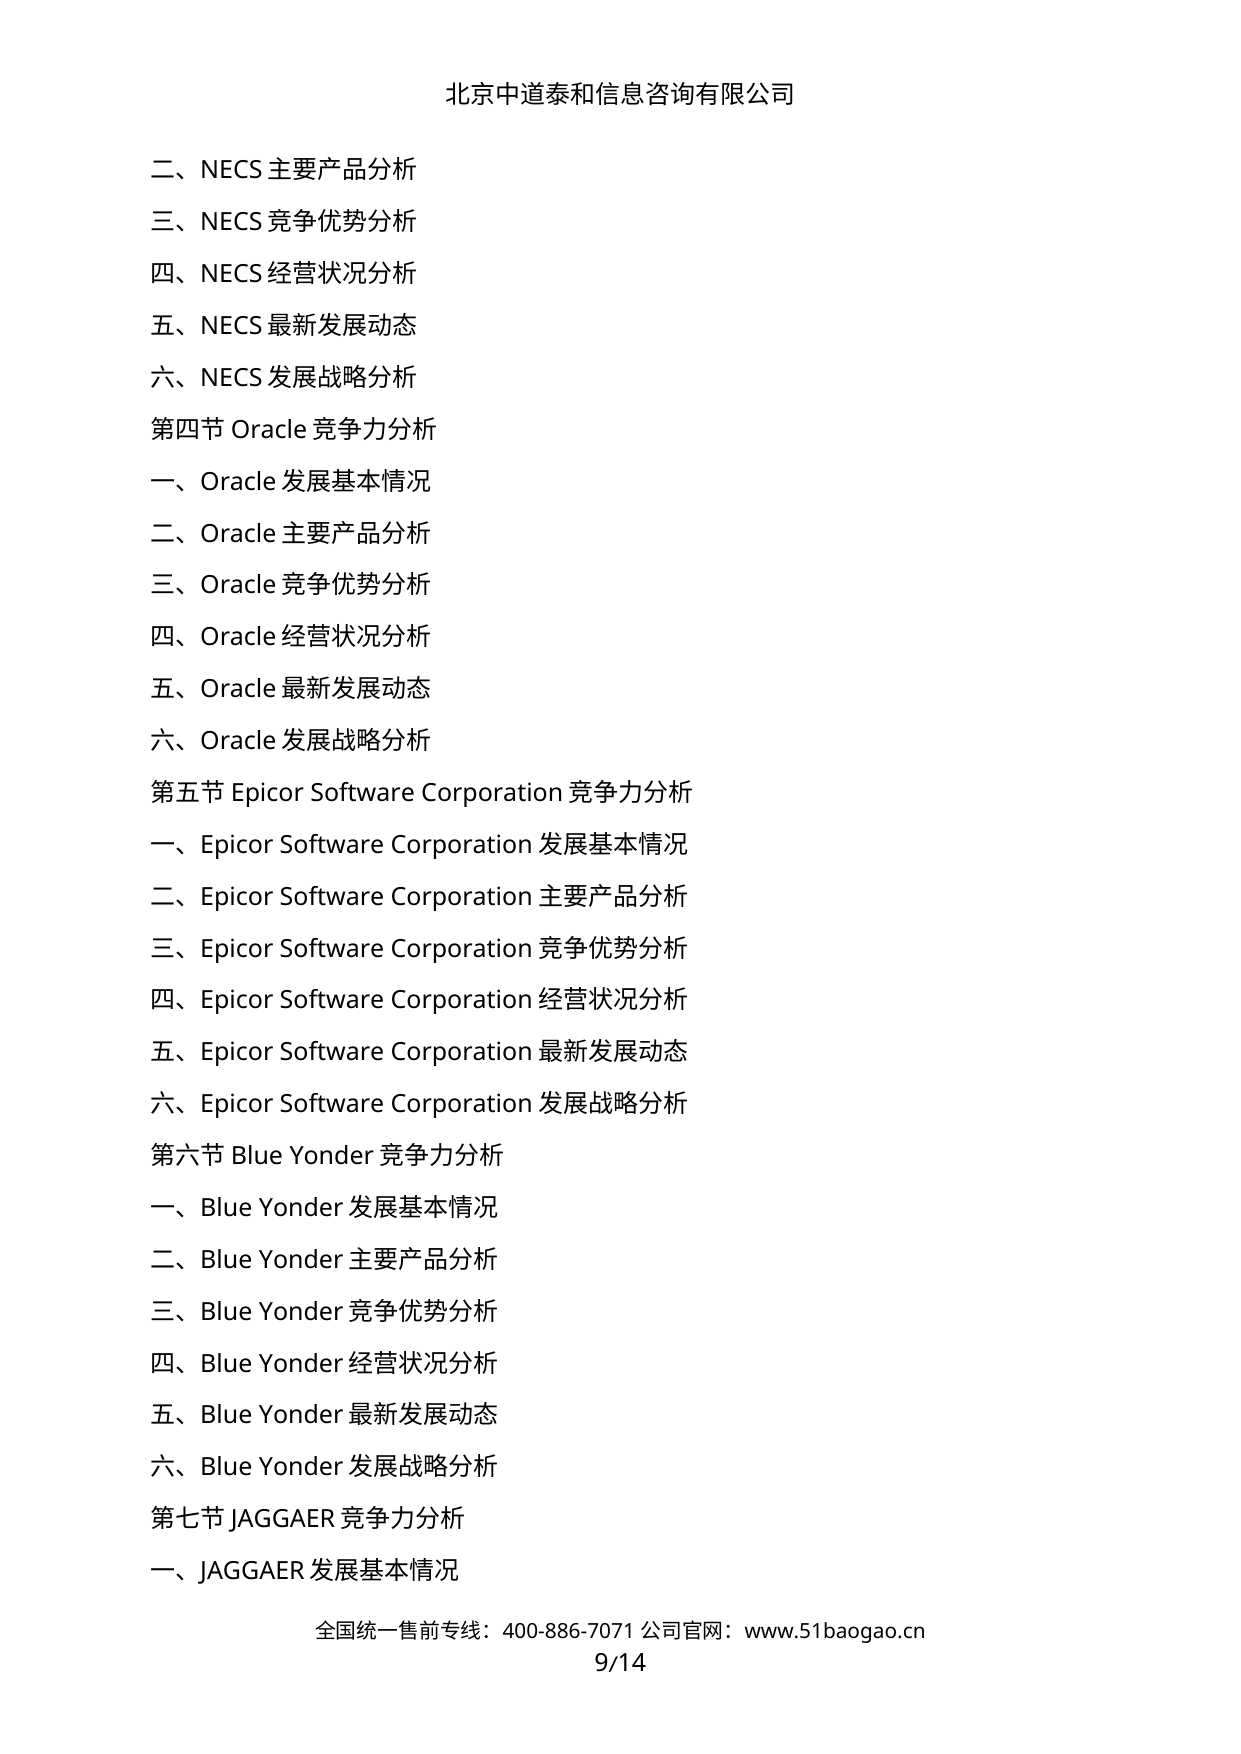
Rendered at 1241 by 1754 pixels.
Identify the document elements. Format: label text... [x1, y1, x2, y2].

text 四、Oracle经营状况分析 [150, 617, 1090, 653]
text 四、Epicor Software Corporation经营状况分析 [150, 980, 1090, 1016]
text 一、JAGGAER发展基本情况 [150, 1551, 1090, 1587]
text 一、Oracle发展基本情况 [150, 461, 1090, 497]
text 五、NECS最新发展动态 [150, 306, 1090, 342]
text 一、Blue Yonder发展基本情况 [150, 1187, 1090, 1224]
text 六、Blue Yonder发展战略分析 [150, 1447, 1090, 1483]
text 三、NECS竞争优势分析 [150, 202, 1090, 238]
text 第五节 Epicor Software Corporation竞争力分析 [150, 772, 1090, 809]
text 二、Blue Yonder主要产品分析 [150, 1239, 1090, 1276]
text 第七节 JAGGAER竞争力分析 [150, 1499, 1090, 1535]
text 六、NECS发展战略分析 [150, 357, 1090, 394]
text 五、Blue Yonder最新发展动态 [150, 1395, 1090, 1431]
text 第六节 Blue Yonder竞争力分析 [150, 1136, 1090, 1172]
text 三、Blue Yonder竞争优势分析 [150, 1291, 1090, 1327]
text 三、Epicor Software Corporation竞争优势分析 [150, 928, 1090, 964]
text 四、Blue Yonder经营状况分析 [150, 1343, 1090, 1379]
text 第四节 Oracle竞争力分析 [150, 409, 1090, 446]
text 五、Epicor Software Corporation最新发展动态 [150, 1032, 1090, 1068]
text 二、Oracle主要产品分析 [150, 513, 1090, 549]
text 四、NECS经营状况分析 [150, 254, 1090, 290]
text 二、NECS主要产品分析 [150, 150, 1090, 186]
text 五、Oracle最新发展动态 [150, 669, 1090, 705]
text 六、Epicor Software Corporation发展战略分析 [150, 1084, 1090, 1120]
text 三、Oracle竞争优势分析 [150, 565, 1090, 601]
text 六、Oracle发展战略分析 [150, 721, 1090, 757]
text 一、Epicor Software Corporation发展基本情况 [150, 824, 1090, 861]
text 二、Epicor Software Corporation主要产品分析 [150, 876, 1090, 912]
